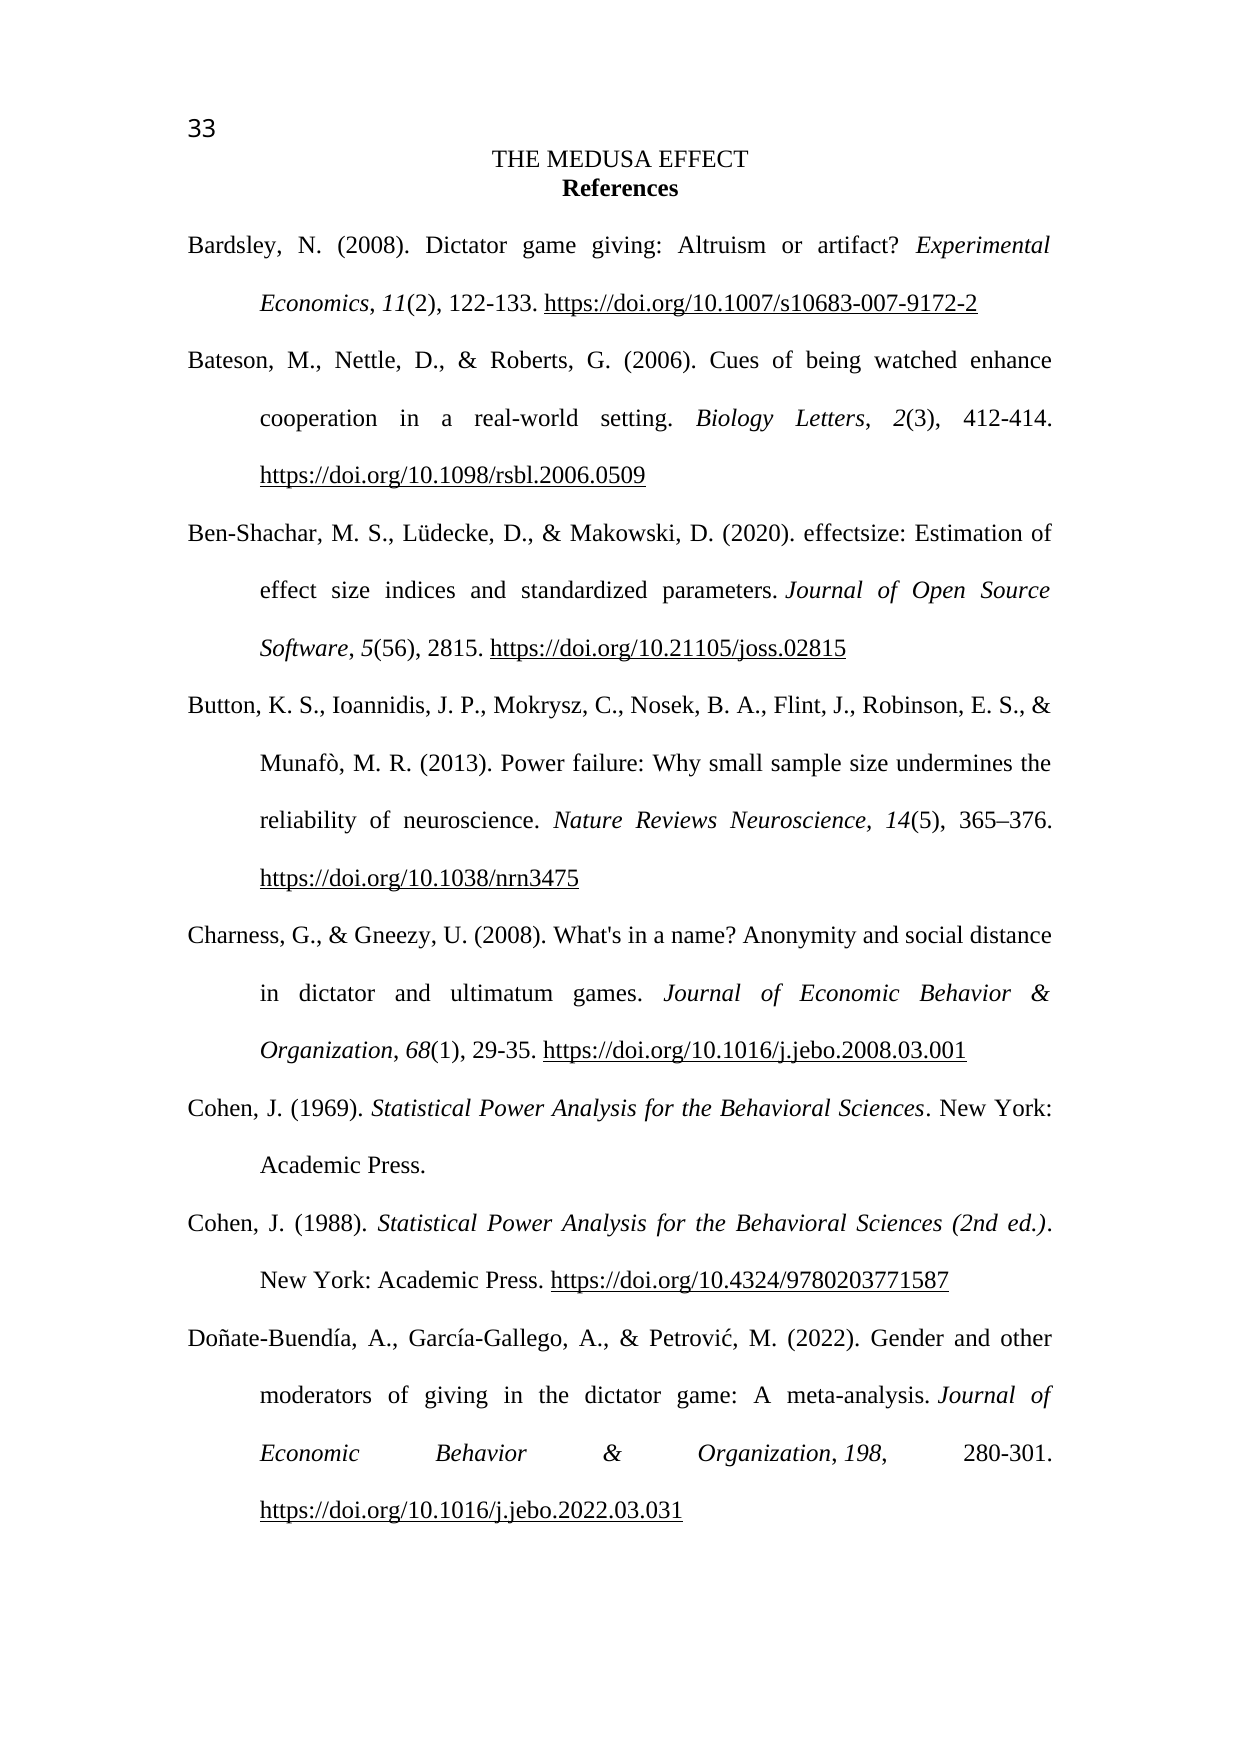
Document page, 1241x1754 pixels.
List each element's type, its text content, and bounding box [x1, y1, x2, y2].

text Bateson, M., Nettle, D., & Roberts, G. (2006). Cues of being watched enhance cooperation in a real-world setting. Biology Letters, 2(3), 412-414. https://doi.org/10.1098/rsbl.2006.0509 [187, 346, 1053, 489]
text Cohen, J. (1988). Statistical Power Analysis for the Behavioral Sciences (2nd ed.). New York: Academic Press. https://doi.org/10.4324/9780203771587 [187, 1208, 1053, 1294]
text References [187, 173, 1053, 202]
text Ben-Shachar, M. S., Lüdecke, D., & Makowski, D. (2020). effectsize: Estimation of effect size indices and standardized parameters. Journal of Open Source Software, 5(56), 2815. https://doi.org/10.21105/joss.02815 [187, 518, 1053, 662]
text Bardsley, N. (2008). Dictator game giving: Altruism or artifact? Experimental Economics, 11(2), 122-133. https://doi.org/10.1007/s10683-007-9172-2 [187, 231, 1053, 317]
text Cohen, J. (1969). Statistical Power Analysis for the Behavioral Sciences. New York: Academic Press. [187, 1093, 1053, 1179]
text Charness, G., & Gneezy, U. (2008). What's in a name? Anonymity and social distance in dictator and ultimatum games. Journal of Economic Behavior & Organization, 68(1), 29-35. https://doi.org/10.1016/j.jebo.2008.03.001 [187, 921, 1053, 1064]
text Doñate-Buendía, A., García-Gallego, A., & Petrović, M. (2022). Gender and other moderators of giving in the dictator game: A meta-analysis. Journal of Economic Behavior & Organization, 198, 280-301. https://doi.org/10.1016/j.jebo.2022.03.031 [187, 1323, 1053, 1524]
text Button, K. S., Ioannidis, J. P., Mokrysz, C., Nosek, B. A., Flint, J., Robinson, E. S., & Munafò, M. R. (2013). Power failure: Why small sample size undermines the reliability of neuroscience. Nature Reviews Neuroscience, 14(5), 365–376. https://doi.org/10.1038/nrn3475 [187, 691, 1053, 892]
